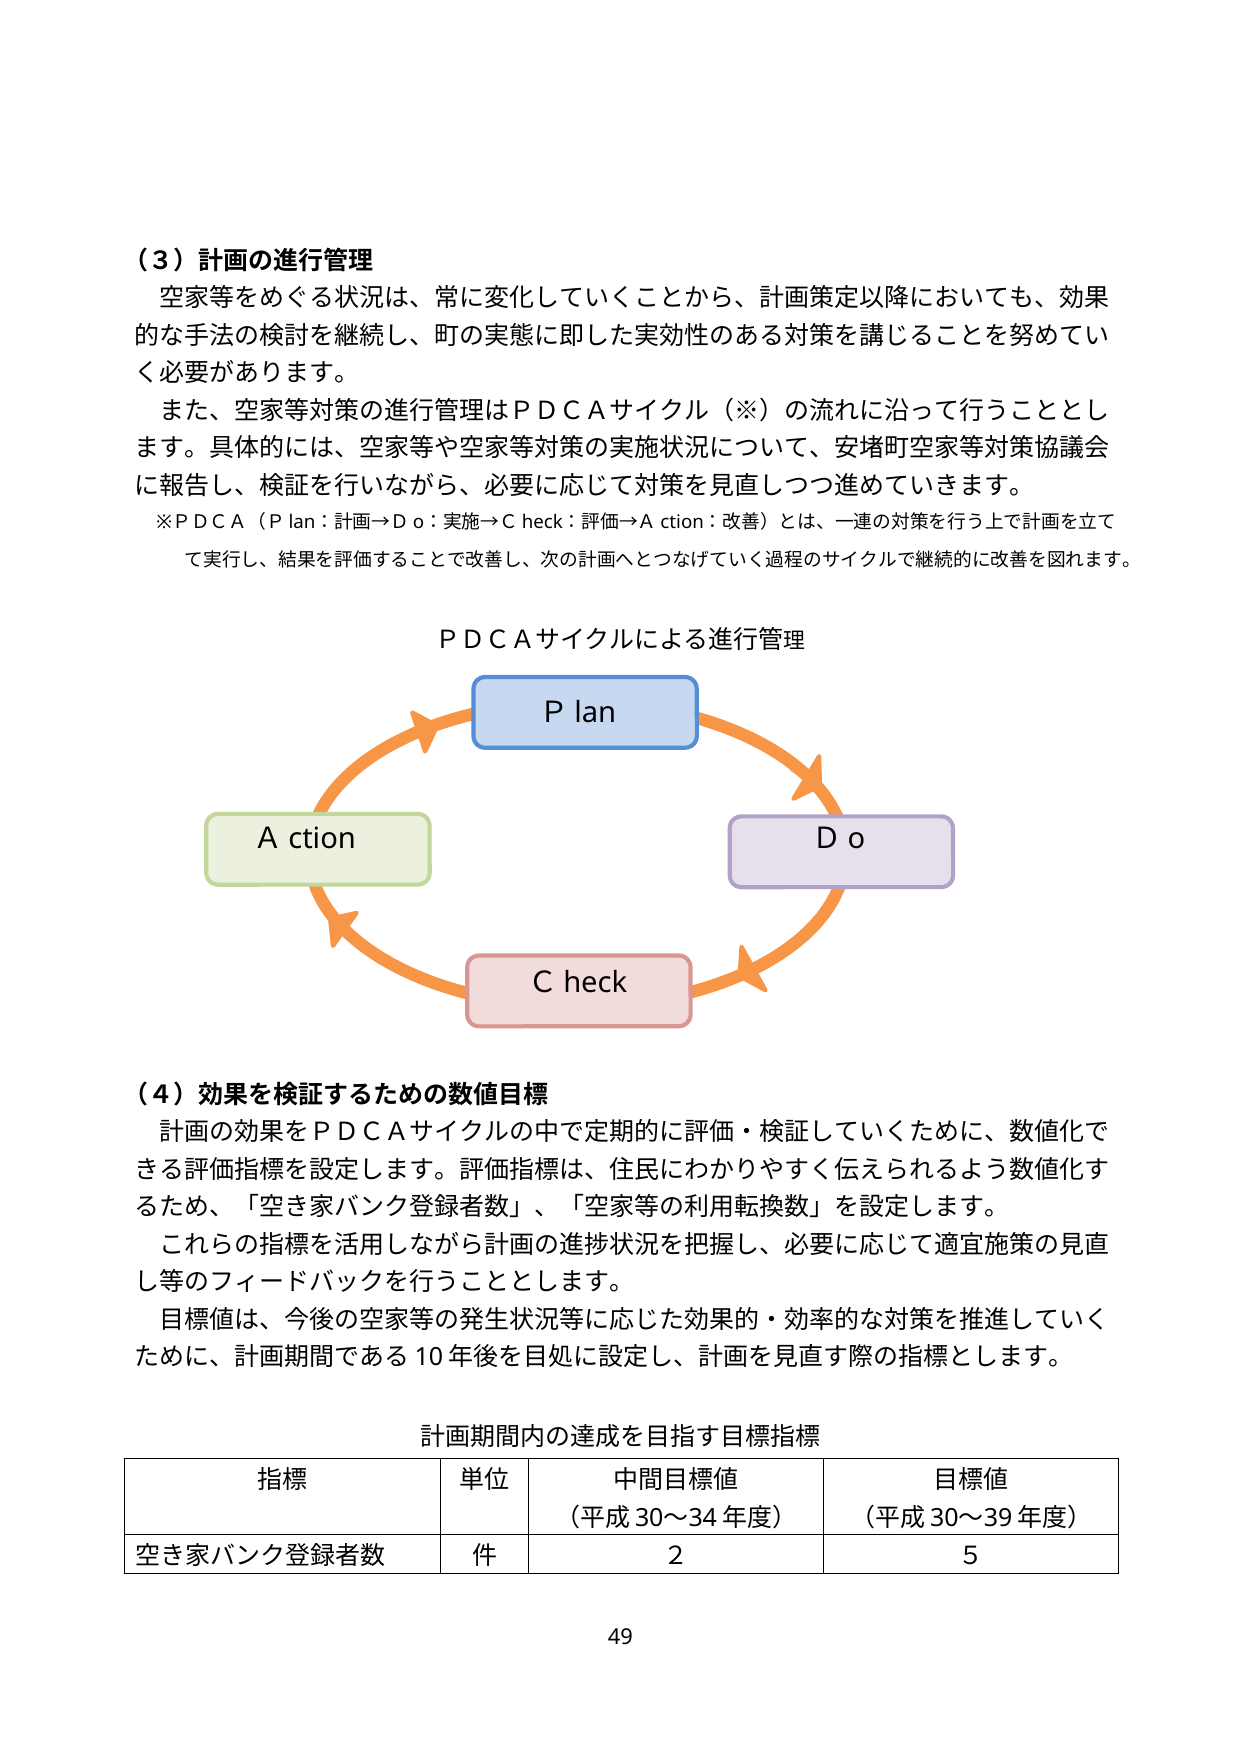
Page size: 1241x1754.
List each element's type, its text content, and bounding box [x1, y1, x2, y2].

table_header 中間目標値 （平成30～34年度） [529, 1459, 823, 1534]
table_cell 空き家バンク登録者数 [125, 1535, 440, 1572]
table_header 単位 [441, 1459, 528, 1534]
table_header 指標 [125, 1459, 440, 1534]
text また、空家等対策の進行管理はＰＤＣＡサイクル（※）の流れに沿って行うこととします。具体的には、空家等や空家等対策の実施状況について、安堵町空家等対策協議会に報告し、検証を行いながら、必要に応じて対策を見直しつつ進めていきます。 [134, 389, 1128, 502]
text これらの指標を活用しながら計画の進捗状況を把握し、必要に応じて適宜施策の見直し等のフィードバックを行うこととします。 [134, 1224, 1128, 1299]
text 目標値は、今後の空家等の発生状況等に応じた効果的・効率的な対策を推進していくために、計画期間である10年後を目処に設定し、計画を見直す際の指標とします。 [134, 1299, 1128, 1374]
text 計画の効果をＰＤＣＡサイクルの中で定期的に評価・検証していくために、数値化できる評価指標を設定します。評価指標は、住民にわかりやすく伝えられるよう数値化するため、「空き家バンク登録者数」、「空家等の利用転換数」を設定します。 [134, 1111, 1128, 1224]
table_cell ２ [529, 1535, 823, 1572]
text ※ＰＤＣＡ（Ｐlan：計画→Ｄo：実施→Ｃheck：評価→Ａction：改善）とは、一連の対策を行う上で計画を立てて実行し、結果を評価することで改善し、次の計画へとつなげていく過程のサイクルで継続的に改善を図れます。 [156, 502, 1128, 577]
text 空家等をめぐる状況は、常に変化していくことから、計画策定以降においても、効果的な手法の検討を継続し、町の実態に即した実効性のある対策を講じることを努めていく必要があります。 [134, 277, 1128, 389]
subtitle （４）効果を検証するための数値目標 [123, 1074, 1128, 1111]
text 計画期間内の達成を目指す目標指標 [112, 1416, 1128, 1453]
table_header 目標値 （平成30～39年度） [824, 1459, 1118, 1534]
subtitle （３）計画の進行管理 [123, 239, 1128, 277]
text ＰＤＣＡサイクルによる進行管理 [112, 620, 1128, 656]
table_cell ５ [824, 1535, 1118, 1572]
table_cell 件 [441, 1535, 528, 1572]
